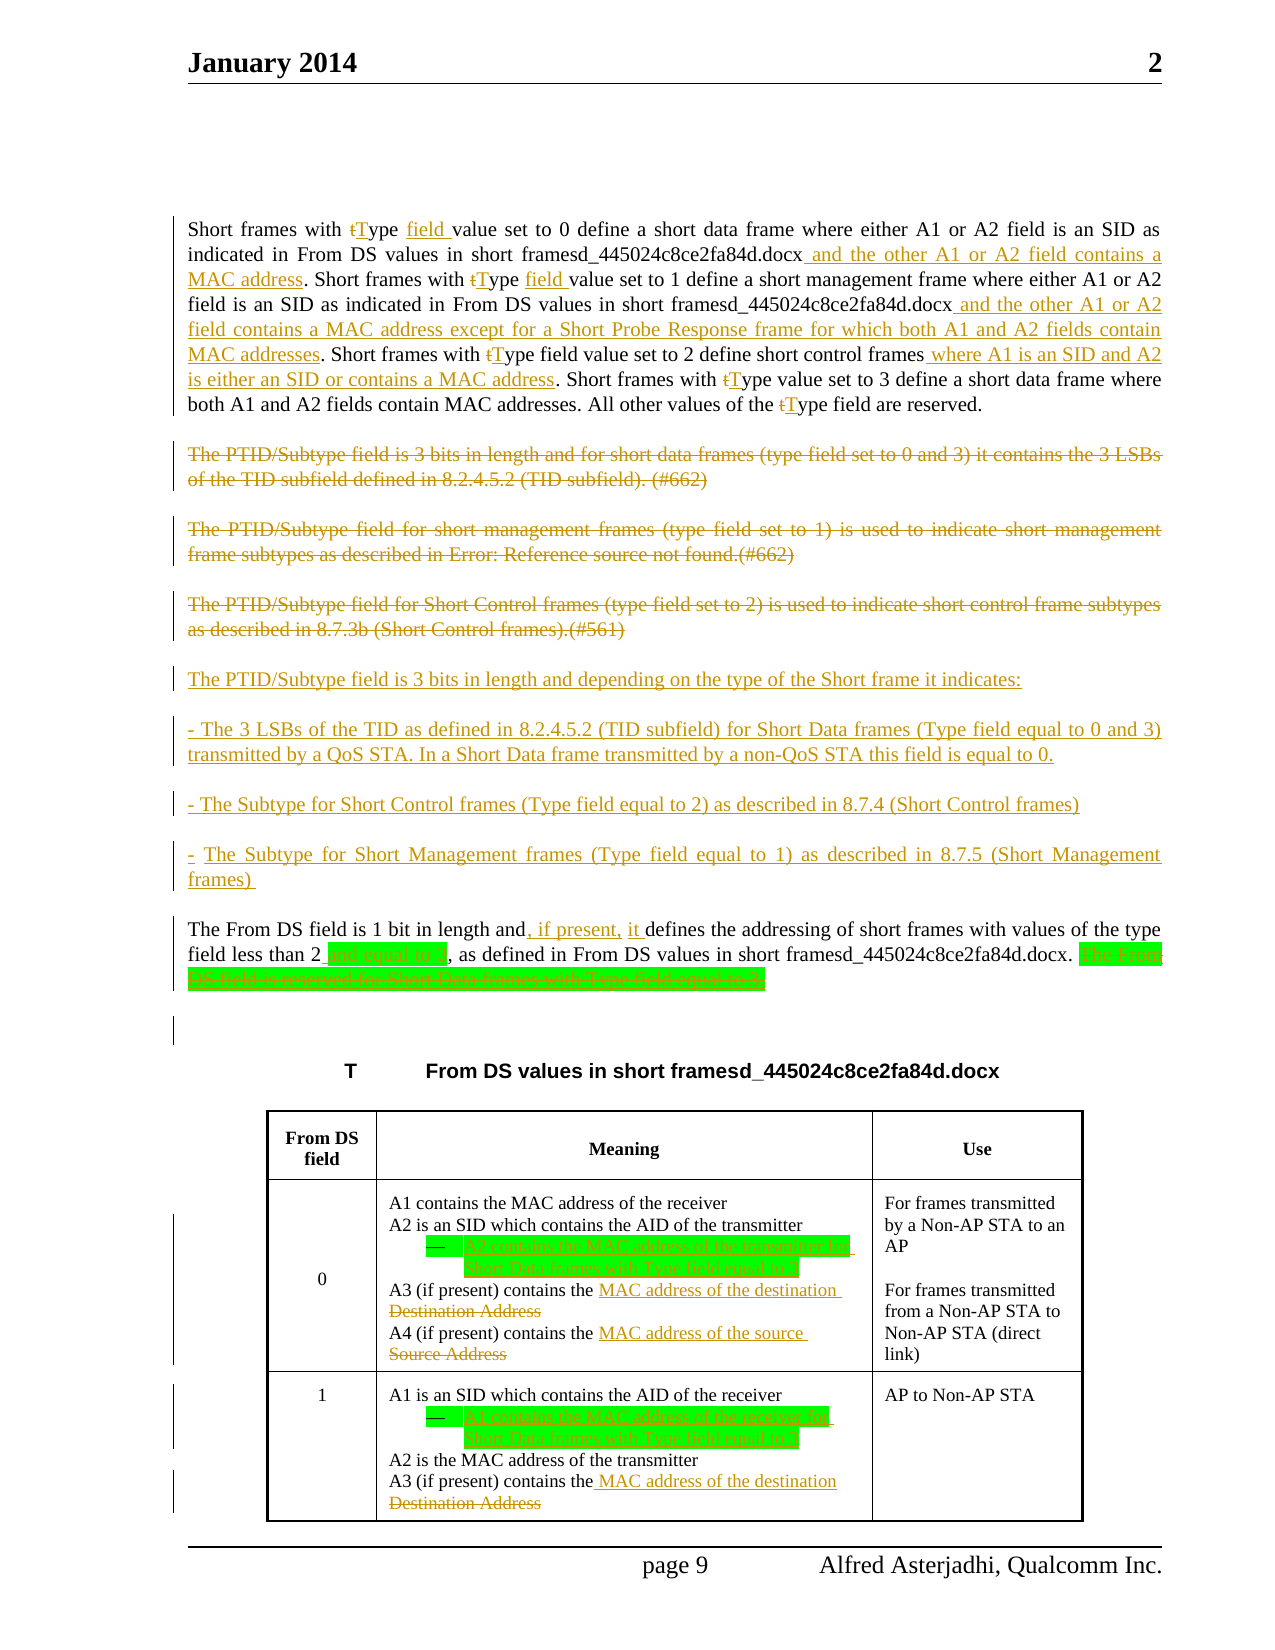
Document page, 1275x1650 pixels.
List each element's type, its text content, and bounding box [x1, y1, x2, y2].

table_header From DS values in short frames [268, 1045, 1082, 1109]
table_cell AP to Non-AP STA [873, 1372, 1081, 1520]
table_cell Use [873, 1112, 1081, 1179]
text The From DS field is 1 bit in length and defines the addressing of short frames with values of the type field less than 2(#18), as defined in Table 8-301b (From DS values in short frames). [187, 916, 1162, 991]
table_cell 1 [269, 1372, 376, 1520]
table_cell Meaning [377, 1112, 872, 1179]
table_cell 0 [269, 1180, 376, 1371]
table_cell From DS field [269, 1112, 376, 1179]
table_cell A1 contains the MAC address of the receiver A2 is an SID which contains the AID of the transmitter A3 (if present) contains the A4 (if present) contains the [377, 1180, 872, 1371]
table_cell For frames transmitted by a Non-AP STA to an AP For frames transmitted from a Non-AP STA to Non-AP STA (direct link) [873, 1180, 1081, 1371]
text Short frames with ype value set to 0 define a short data frame where either A1 or A2 field is an SID as indicated in Table 8-301b (From DS values in short frames). Short frames with ype value set to 1 define a short management frame where either A1 or A2 field is an SID as indicated in Table 8-301b (From DS values in short frames). Short frames with ype field value set to 2 define short control frames.(#561) Short frames with ype value set to 3 define a short data frame where both A1 and A2 fields contain MAC addresses.(#18) All other values of the ype field are reserved. [187, 216, 1162, 416]
